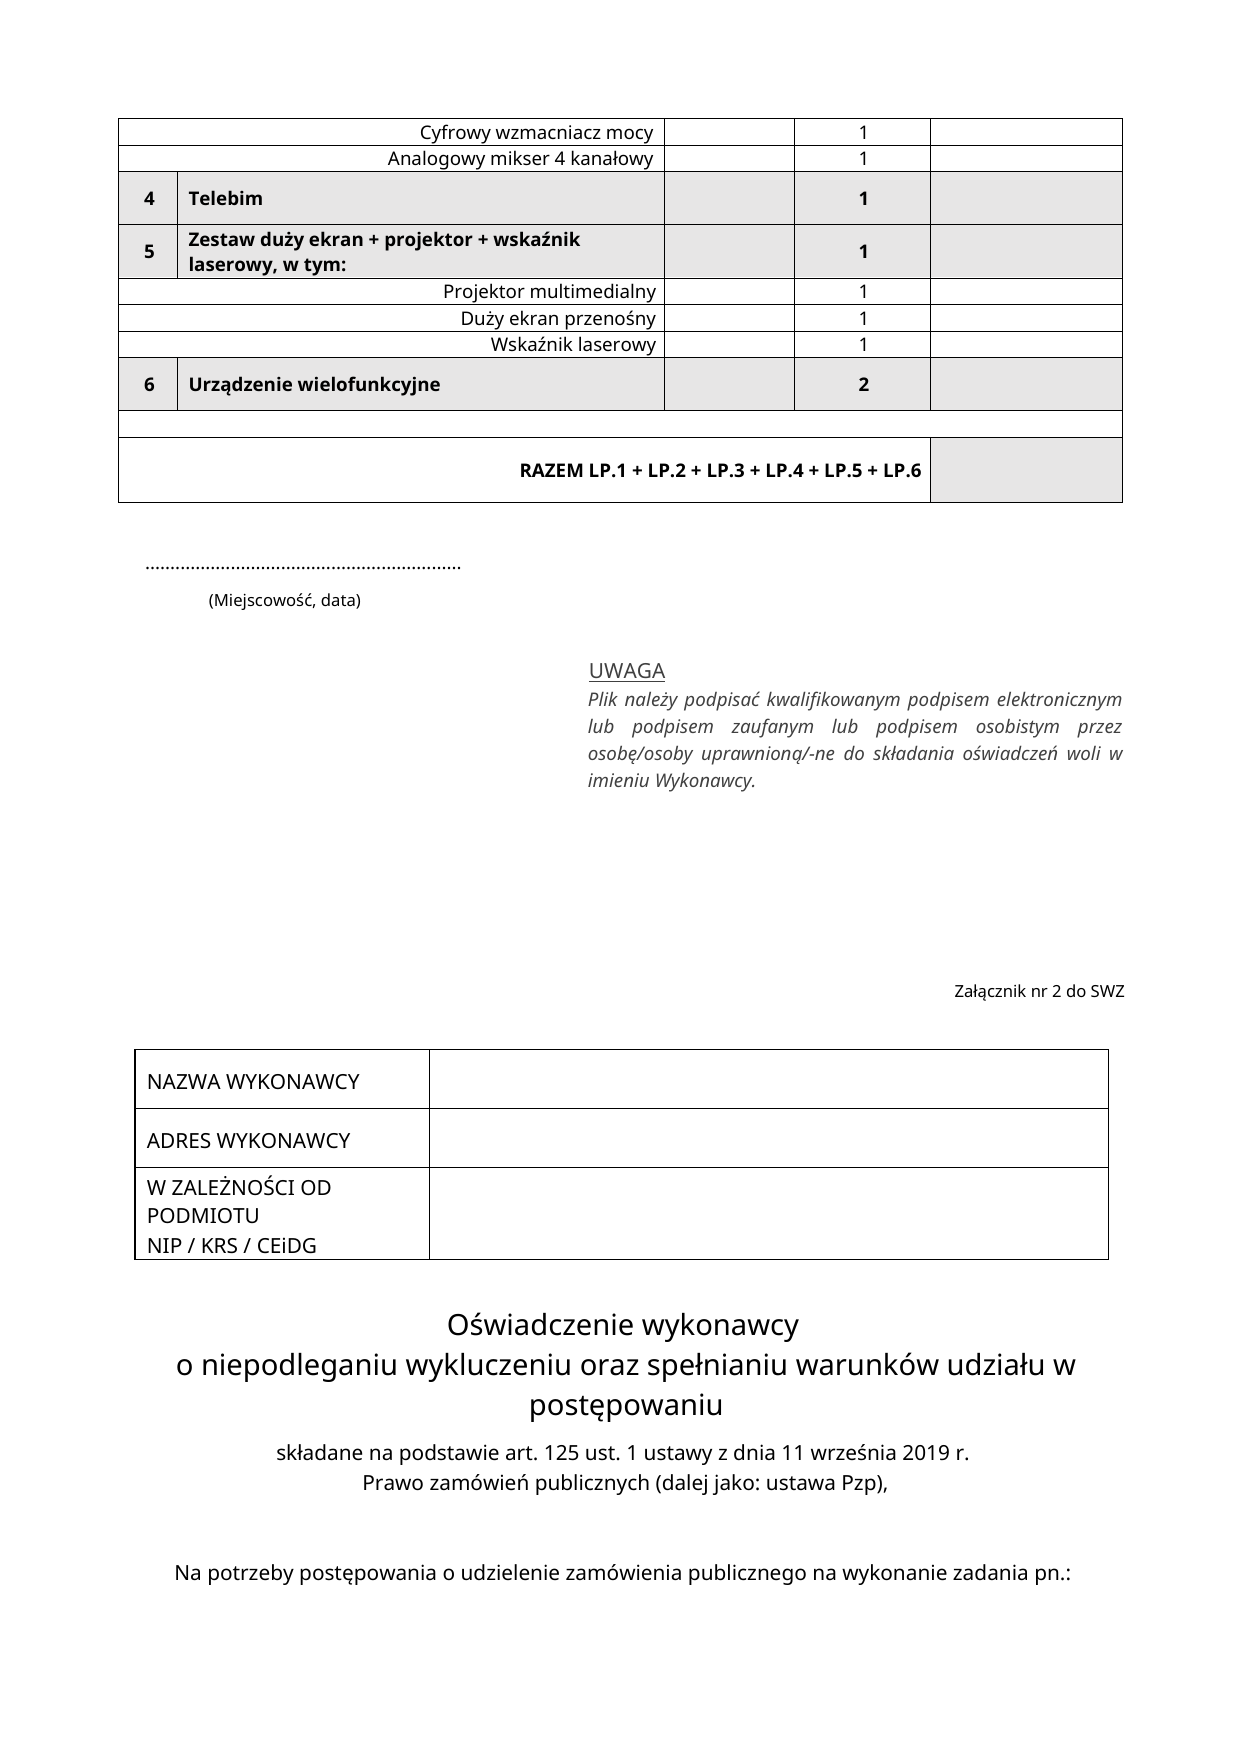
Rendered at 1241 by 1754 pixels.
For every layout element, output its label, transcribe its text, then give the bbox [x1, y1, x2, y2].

table_header NAZWA WYKONAWCY [136, 1050, 429, 1108]
text Prawo zamówień publicznych (dalej jako: ustawa Pzp), [126, 1468, 1125, 1497]
table_cell 1 [795, 279, 930, 304]
table_cell [665, 279, 794, 304]
table_cell 1 [795, 146, 930, 171]
table_cell 2 [795, 358, 930, 410]
table_cell Projektor multimedialny [119, 279, 664, 304]
table_cell [665, 358, 794, 410]
table_cell [931, 146, 1122, 171]
table_cell 1 [795, 332, 930, 357]
table_header [430, 1050, 1108, 1108]
text ............................................................... [145, 549, 1125, 575]
table_cell Zestaw duży ekran + projektor + wskaźnik laserowy, w tym: [178, 225, 664, 277]
text (Miejscowość, data) [209, 588, 1125, 611]
table_cell [665, 172, 794, 224]
table_cell 6 [119, 358, 177, 410]
table_cell RAZEM LP.1 + LP.2 + LP.3 + LP.4 + LP.5 + LP.6 [119, 438, 930, 502]
table_cell Cyfrowy wzmacniacz mocy [119, 119, 664, 145]
table_cell 1 [795, 305, 930, 331]
table_cell ADRES WYKONAWCY [136, 1109, 429, 1167]
table_cell [665, 332, 794, 357]
table_cell Analogowy mikser 4 kanałowy [119, 146, 664, 171]
table_cell [931, 305, 1122, 331]
table_cell [665, 305, 794, 331]
table_cell 1 [795, 119, 930, 145]
table_cell [931, 119, 1122, 145]
text Na potrzeby postępowania o udzielenie zamówienia publicznego na wykonanie zadania pn.: [121, 1558, 1125, 1587]
table_cell 4 [119, 172, 177, 224]
table_cell [665, 225, 794, 277]
table_cell [665, 119, 794, 145]
table_cell [430, 1109, 1108, 1167]
table_cell W ZALEŻNOŚCI OD PODMIOTU NIP / KRS / CEiDG [136, 1168, 429, 1259]
table_cell [931, 279, 1122, 304]
table_cell 1 [795, 225, 930, 277]
text składane na podstawie art. 125 ust. 1 ustawy z dnia 11 września 2019 r. [121, 1438, 1125, 1467]
table_cell 5 [119, 225, 177, 277]
table_cell [931, 225, 1122, 277]
table_cell [931, 438, 1122, 502]
table_cell Urządzenie wielofunkcyjne [178, 358, 664, 410]
table_cell [931, 172, 1122, 224]
table_cell 1 [795, 172, 930, 224]
text Plik należy podpisać kwalifikowanym podpisem elektronicznym lub podpisem zaufanym lub podpisem osobistym przez osobę/osoby uprawnioną/-ne do składania oświadczeń woli w imieniu Wykonawcy. [588, 687, 1125, 792]
text UWAGA [129, 657, 1125, 685]
table_cell [430, 1168, 1108, 1259]
table_cell Duży ekran przenośny [119, 305, 664, 331]
table_cell [931, 358, 1122, 410]
table_cell [119, 411, 1122, 437]
subtitle Oświadczenie wykonawcy [121, 1304, 1125, 1344]
table_cell [665, 146, 794, 171]
text o niepodleganiu wykluczeniu oraz spełnianiu warunków udziału w postępowaniu [128, 1344, 1125, 1424]
table_cell Wskaźnik laserowy [119, 332, 664, 357]
table_cell [931, 332, 1122, 357]
text Załącznik nr 2 do SWZ [118, 980, 1125, 1002]
table_cell Telebim [178, 172, 664, 224]
